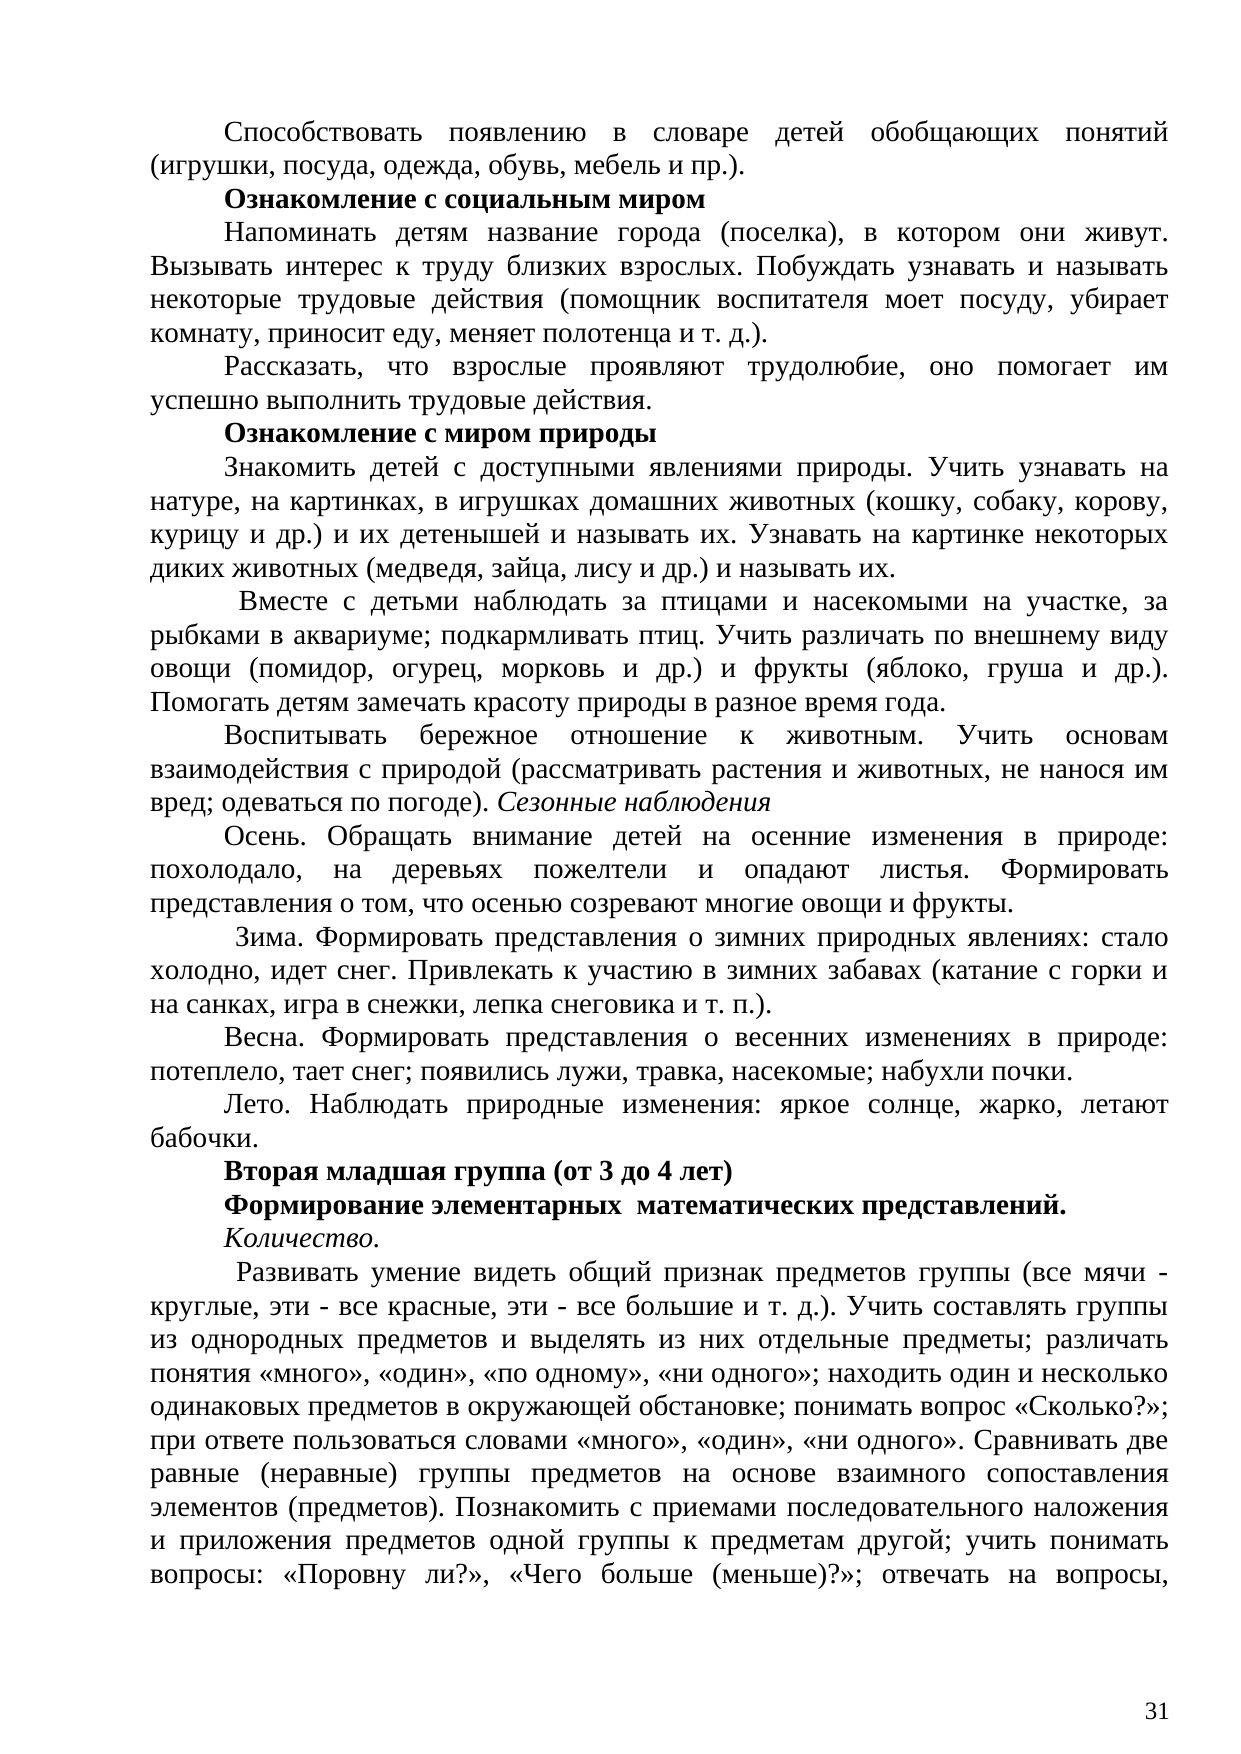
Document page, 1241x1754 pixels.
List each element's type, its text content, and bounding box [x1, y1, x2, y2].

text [150, 1254, 1169, 1589]
text Весна. Формировать представления о весенних изменениях в природе: потеплело, тает снег; появились лужи, травка, насекомые; набухли почки. [150, 1019, 1169, 1086]
text Напоминать детям название города (поселка), в котором они живут. Вызывать интерес к труду близких взрослых. Побуждать узнавать и называть некоторые трудовые действия (помощник воспитателя моет посуду, убирает комнату, приносит еду, меняет полотенца и т. д.). [150, 214, 1169, 348]
text Осень. Обращать внимание детей на осенние изменения в природе: похолодало, на деревьях пожелтели и опадают листья. Формировать представления о том, что осенью созревают многие овощи и фрукты. [150, 818, 1169, 919]
text Ознакомление с миром природы [150, 416, 1169, 449]
text Зима. Формировать представления о зимних природных явлениях: стало холодно, идет снег. Привлекать к участию в зимних забавах (катание с горки и на санках, игра в снежки, лепка снеговика и т. п.). [150, 919, 1169, 1019]
text Количество. [150, 1221, 1169, 1254]
text Рассказать, что взрослые проявляют трудолюбие, оно помогает им успешно выполнить трудовые действия. [150, 348, 1169, 416]
text Знакомить детей с доступными явлениями природы. Учить узнавать на натуре, на картинках, в игрушках домашних животных (кошку, собаку, корову, курицу и др.) и их детенышей и называть их. Узнавать на картинке некоторых диких животных (медведя, зайца, лису и др.) и называть их. [150, 449, 1169, 583]
text Способствовать появлению в словаре детей обобщающих понятий (игрушки, посуда, одежда, обувь, мебель и пр.). [150, 114, 1169, 181]
text Вторая младшая группа (от 3 до 4 лет) [150, 1153, 1169, 1187]
text Вместе с детьми наблюдать за птицами и насекомыми на участке, за рыбками в аквариуме; подкармливать птиц. Учить различать по внешнему виду овощи (помидор, огурец, морковь и др.) и фрукты (яблоко, груша и др.). Помогать детям замечать красоту природы в разное время года. [150, 583, 1169, 717]
text Воспитывать бережное отношение к животным. Учить основам взаимодействия с природой (рассматривать растения и животных, не нанося им вред; одеваться по погоде). Сезонные наблюдения [150, 717, 1169, 818]
text Лето. Наблюдать природные изменения: яркое солнце, жарко, летают бабочки. [150, 1086, 1169, 1153]
text Ознакомление с социальным миром [150, 181, 1169, 214]
text Формирование элементарных математических представлений. [150, 1187, 1169, 1221]
